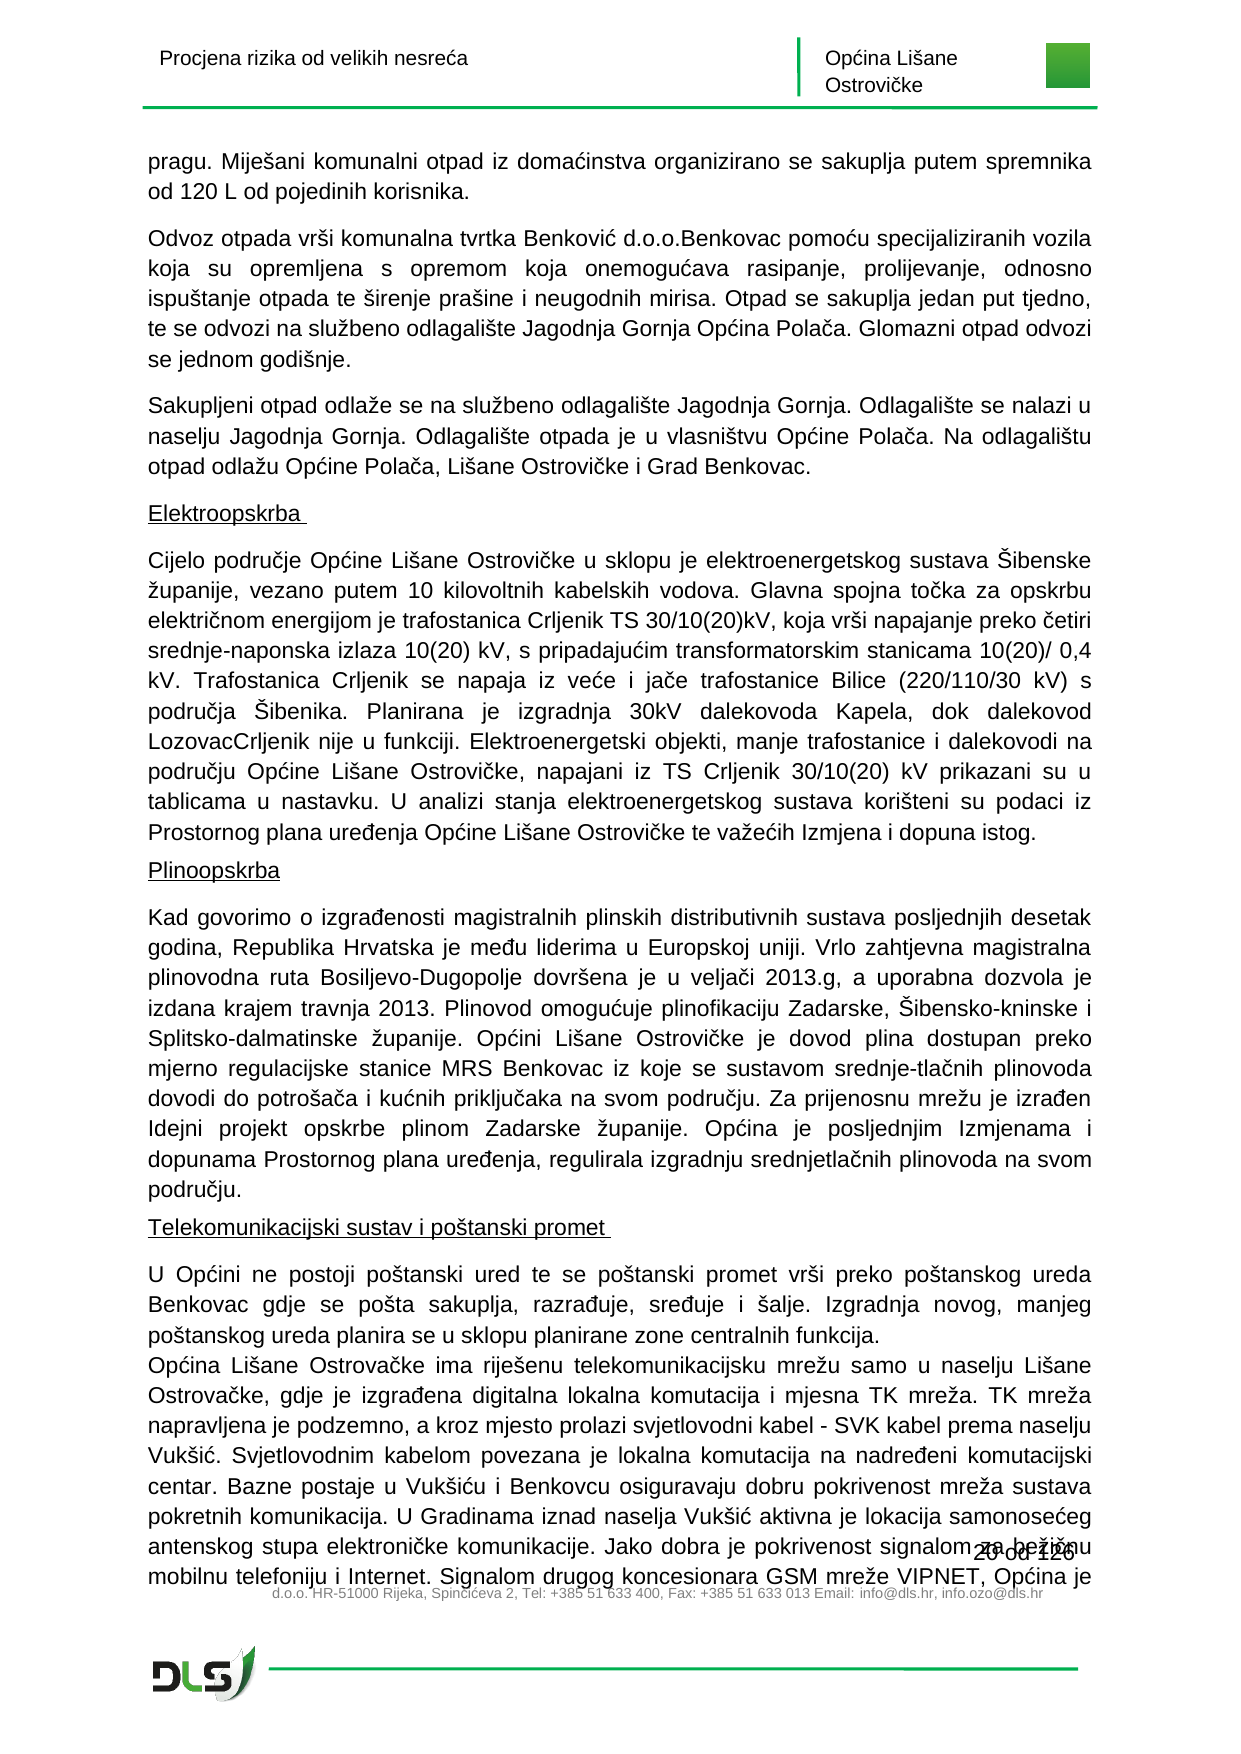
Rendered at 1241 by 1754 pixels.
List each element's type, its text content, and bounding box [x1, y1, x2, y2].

picture [1044, 41, 1091, 89]
text Cijelo područje Općine Lišane Ostrovičke u sklopu je elektroenergetskog sustava Šibenske županije, vezano putem 10 kilovoltnih kabelskih vodova. Glavna spojna točka za opskrbu električnom energijom je trafostanica Crljenik TS 30/10(20)kV, koja vrši napajanje preko četiri srednje-naponska izlaza 10(20) kV, s pripadajućim transformatorskim stanicama 10(20)/ 0,4 kV. Trafostanica Crljenik se napaja iz veće i jače trafostanice Bilice (220/110/30 kV) s područja Šibenika. Planirana je izgradnja 30kV dalekovoda Kapela, dok dalekovod LozovacCrljenik nije u funkciji. Elektroenergetski objekti, manje trafostanice i dalekovodi na području Općine Lišane Ostrovičke, napajani iz TS Crljenik 30/10(20) kV prikazani su u tablicama u nastavku. U analizi stanja elektroenergetskog sustava korišteni su podaci iz Prostornog plana uređenja Općine Lišane Ostrovičke te važećih Izmjena i dopuna istog. [148, 547, 1092, 845]
picture [150, 1643, 257, 1704]
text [148, 1352, 1092, 1590]
text Elektroopskrba [148, 500, 1092, 526]
text Sakupljeni otpad odlaže se na službeno odlagalište Jagodnja Gornja. Odlagalište se nalazi u naselju Jagodnja Gornja. Odlagalište otpada je u vlasništvu Općine Polača. Na odlagalištu otpad odlažu Općine Polača, Lišane Ostrovičke i Grad Benkovac. [148, 392, 1092, 479]
text Kad govorimo o izgrađenosti magistralnih plinskih distributivnih sustava posljednjih desetak godina, Republika Hrvatska je među liderima u Europskoj uniji. Vrlo zahtjevna magistralna plinovodna ruta Bosiljevo-Dugopolje dovršena je u veljači 2013.g, a uporabna dozvola je izdana krajem travnja 2013. Plinovod omogućuje plinofikaciju Zadarske, Šibensko-kninske i Splitsko-dalmatinske županije. Općini Lišane Ostrovičke je dovod plina dostupan preko mjerno regulacijske stanice MRS Benkovac iz koje se sustavom srednje-tlačnih plinovoda dovodi do potrošača i kućnih priključaka na svom području. Za prijenosnu mrežu je izrađen Idejni projekt opskrbe plinom Zadarske županije. Općina je posljednjim Izmjenama i dopunama Prostornog plana uređenja, regulirala izgradnju srednjetlačnih plinovoda na svom području. [148, 904, 1092, 1202]
text Odvoz otpada vrši komunalna tvrtka Benković d.o.o.Benkovac pomoću specijaliziranih vozila koja su opremljena s opremom koja onemogućava rasipanje, prolijevanje, odnosno ispuštanje otpada te širenje prašine i neugodnih mirisa. Otpad se sakuplja jedan put tjedno, te se odvozi na službeno odlagalište Jagodnja Gornja Općina Polača. Glomazni otpad odvozi se jednom godišnje. [148, 225, 1092, 372]
text U Općini ne postoji poštanski ured te se poštanski promet vrši preko poštanskog ureda Benkovac gdje se pošta sakuplja, razrađuje, sređuje i šalje. Izgradnja novog, manjeg poštanskog ureda planira se u sklopu planirane zone centralnih funkcija. [148, 1261, 1092, 1348]
text Plinoopskrba [148, 857, 1092, 883]
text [148, 148, 1092, 204]
text Telekomunikacijski sustav i poštanski promet [148, 1214, 1092, 1241]
